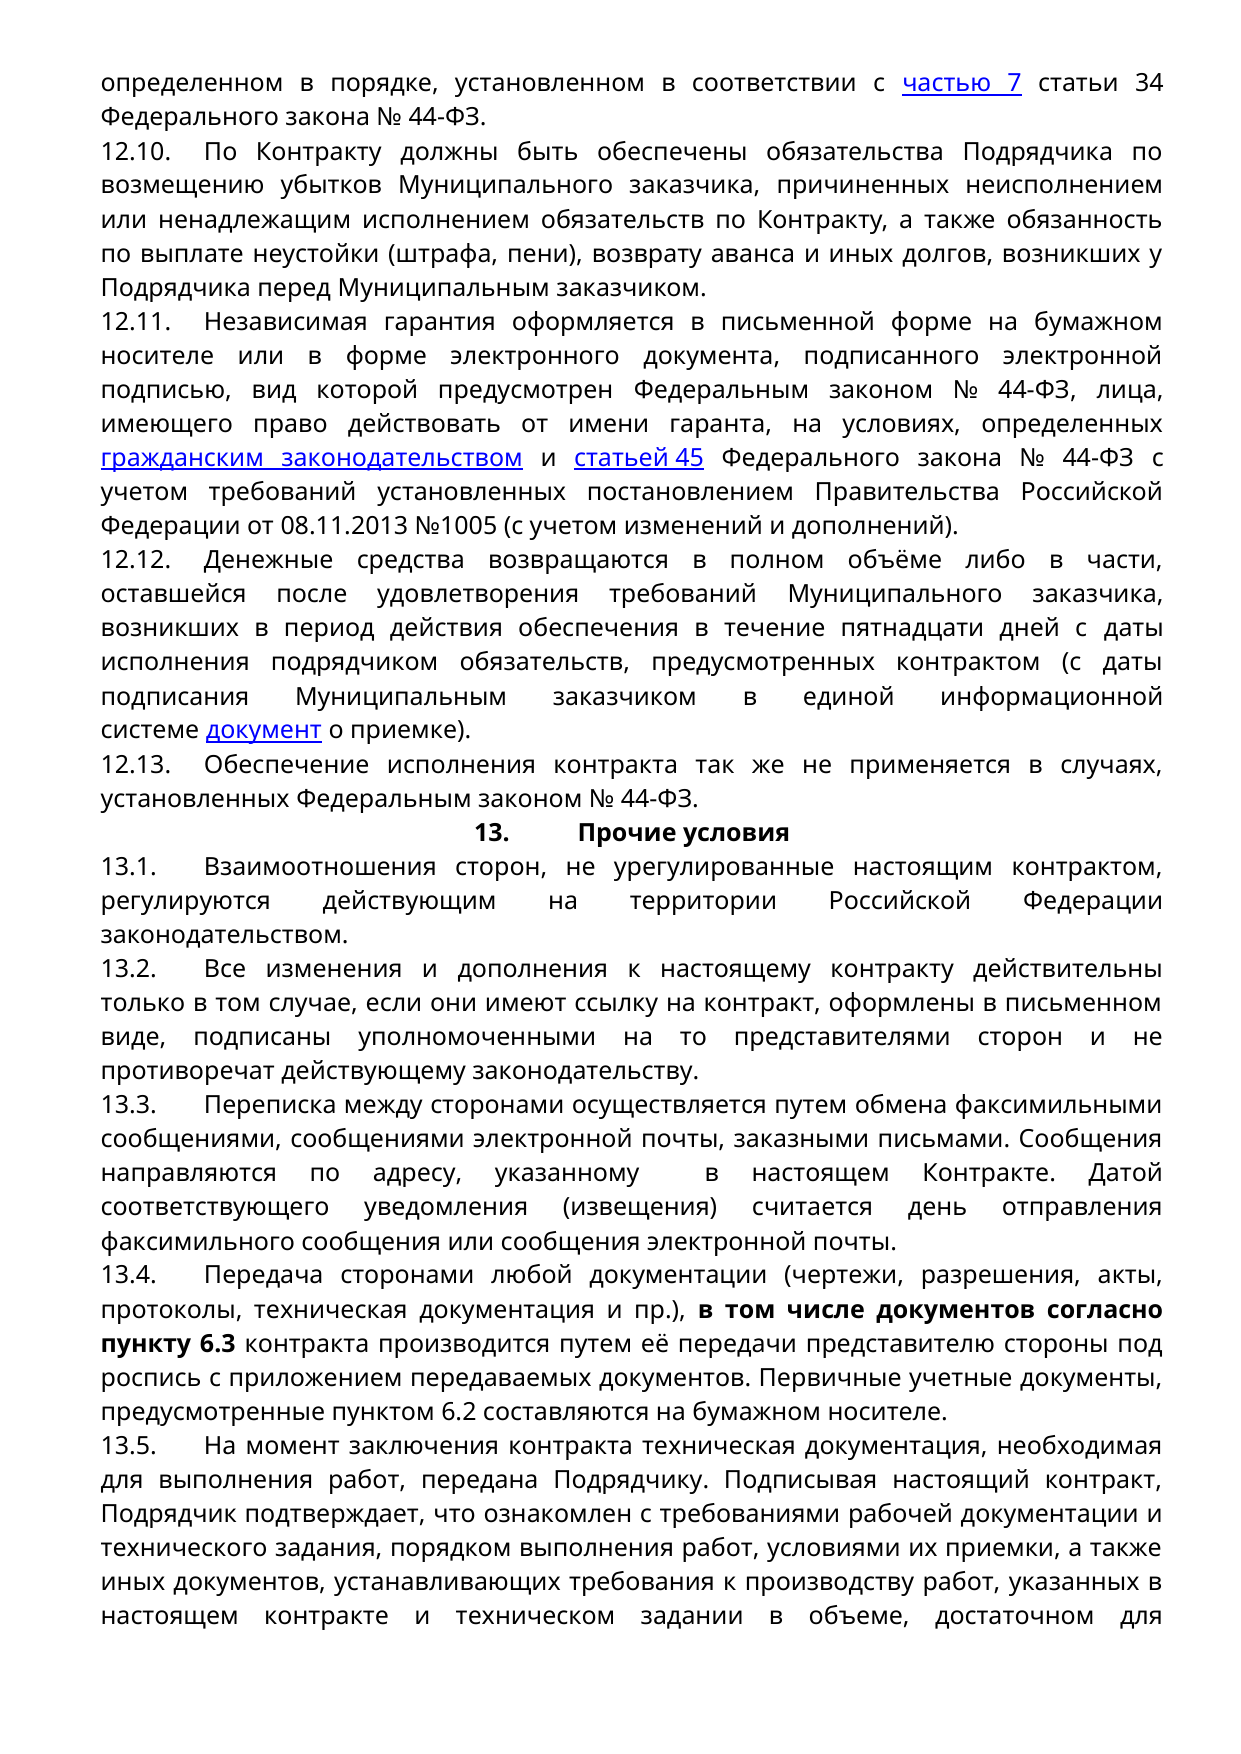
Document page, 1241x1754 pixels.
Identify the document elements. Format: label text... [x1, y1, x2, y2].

list Прочие условия [100, 814, 1163, 848]
list По Контракту должны быть обеспечены обязательства Подрядчика по возмещению убытков Муниципального заказчика, причиненных неисполнением или ненадлежащим исполнением обязательств по Контракту, а также обязанность по выплате неустойки (штрафа, пени), возврату аванса и иных долгов, возникших у Подрядчика перед Муниципальным заказчиком. [100, 133, 1163, 303]
list Переписка между сторонами осуществляется путем обмена факсимильными сообщениями, сообщениями электронной почты, заказными письмами. Сообщения направляются по адресу, указанному в настоящем Контракте. Датой соответствующего уведомления (извещения) считается день отправления факсимильного сообщения или сообщения электронной почты. [100, 1087, 1163, 1257]
list Независимая гарантия оформляется в письменной форме на бумажном носителе или в форме электронного документа, подписанного электронной подписью, вид которой предусмотрен Федеральным законом № 44-ФЗ, лица, имеющего право действовать от имени гаранта, на условиях, определенных гражданским законодательством и статьей 45 Федерального закона № 44-ФЗ с учетом требований установленных постановлением Правительства Российской Федерации от 08.11.2013 №1005 (с учетом изменений и дополнений). [100, 303, 1163, 542]
list Обеспечение исполнения контракта так же не применяется в случаях, установленных Федеральным законом № 44-ФЗ. [100, 746, 1163, 814]
list Передача сторонами любой документации (чертежи, разрешения, акты, протоколы, техническая документация и пр.), в том числе документов согласно пункту 6.3 контракта производится путем её передачи представителю стороны под роспись с приложением передаваемых документов. Первичные учетные документы, предусмотренные пунктом 6.2 составляются на бумажном носителе. [100, 1257, 1163, 1427]
list Взаимоотношения сторон, не урегулированные настоящим контрактом, регулируются действующим на территории Российской Федерации законодательством. [100, 848, 1163, 951]
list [100, 1427, 1163, 1632]
list Денежные средства возвращаются в полном объёме либо в части, оставшейся после удовлетворения требований Муниципального заказчика, возникших в период действия обеспечения в течение пятнадцати дней с даты исполнения подрядчиком обязательств, предусмотренных контрактом (с даты подписания Муниципальным заказчиком в единой информационной системе документ о приемке). [100, 542, 1163, 746]
list Все изменения и дополнения к настоящему контракту действительны только в том случае, если они имеют ссылку на контракт, оформлены в письменном виде, подписаны уполномоченными на то представителями сторон и не противоречат действующему законодательству. [100, 951, 1163, 1087]
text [100, 65, 1163, 133]
